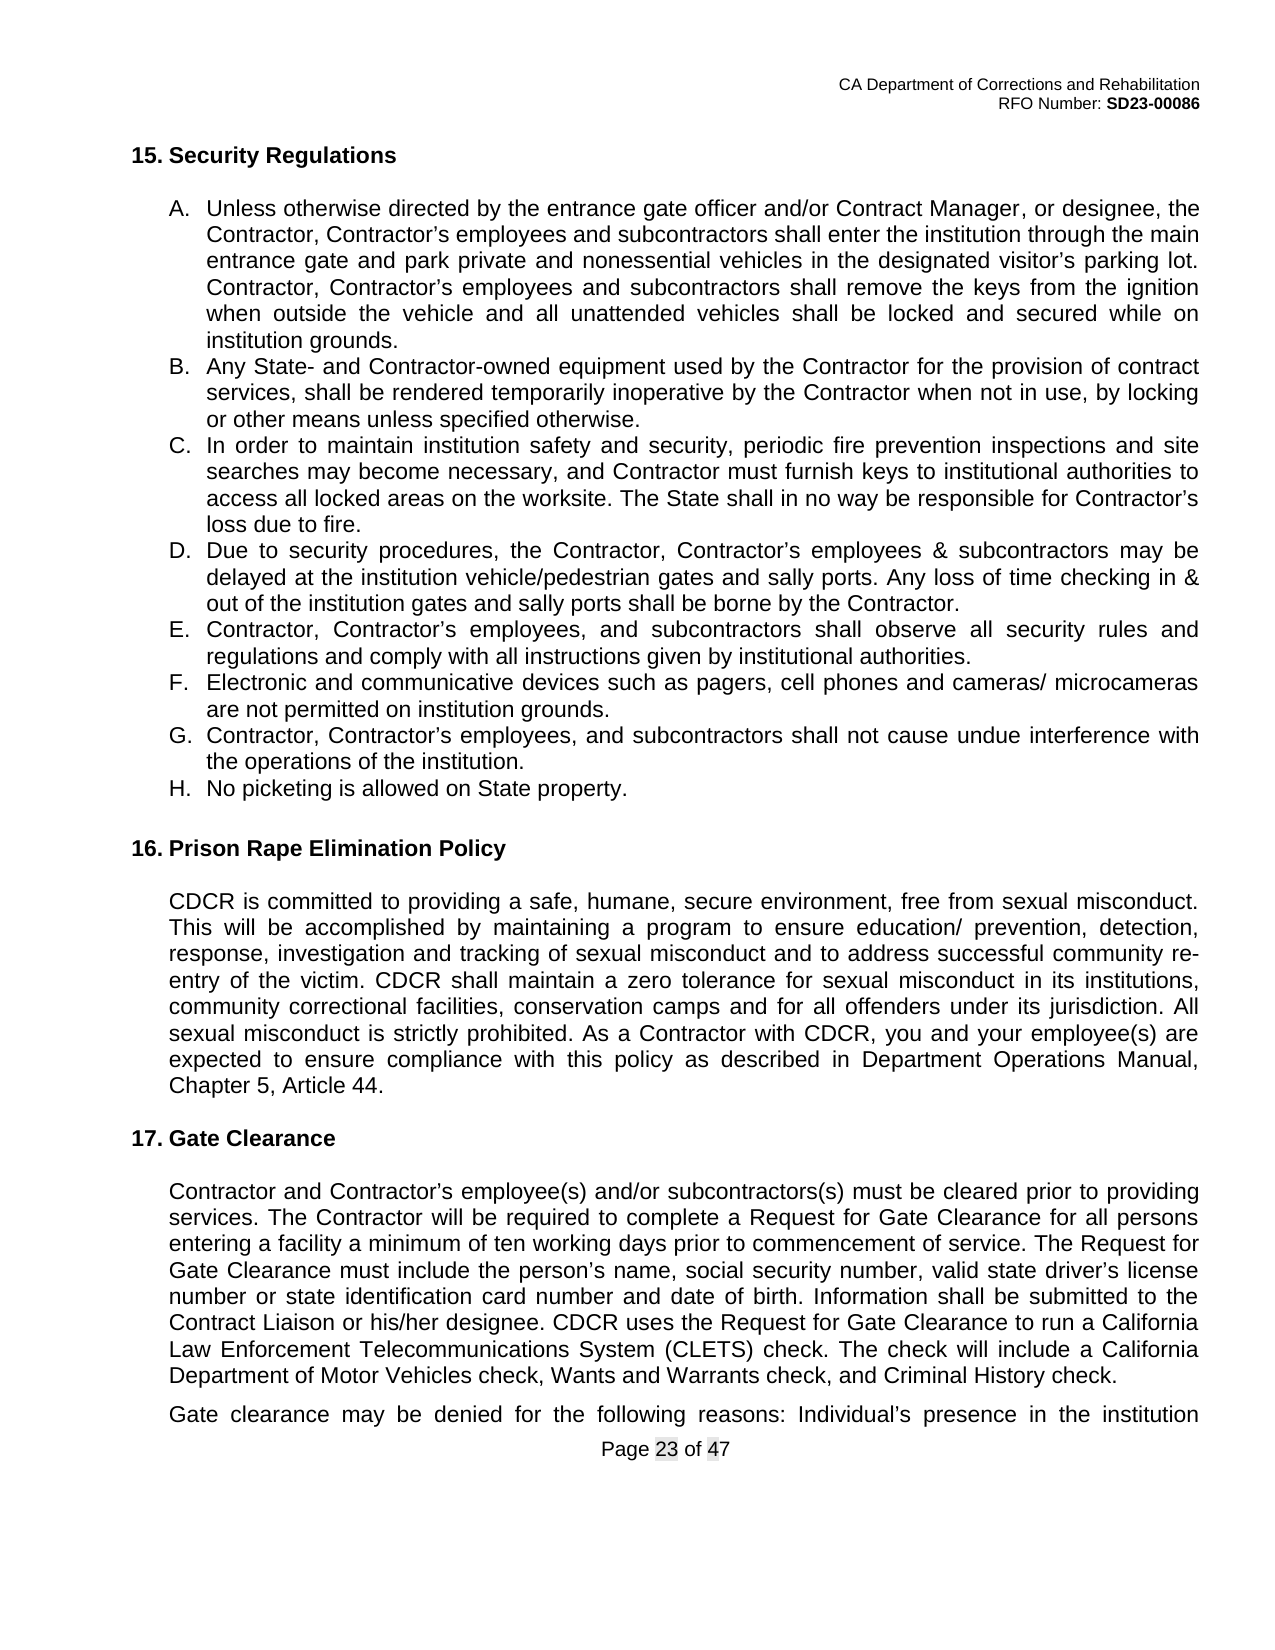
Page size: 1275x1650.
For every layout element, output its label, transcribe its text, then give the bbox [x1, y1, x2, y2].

list CDCR is committed to providing a safe, humane, secure environment, free from sexual misconduct. This will be accomplished by maintaining a program to ensure education/ prevention, detection, response, investigation and tracking of sexual misconduct and to address successful community re-entry of the victim. CDCR shall maintain a zero tolerance for sexual misconduct in its institutions, community correctional facilities, conservation camps and for all offenders under its jurisdiction. All sexual misconduct is strictly prohibited. As a Contractor with CDCR, you and your employee(s) are expected to ensure compliance with this policy as described in Department Operations Manual, Chapter 5, Article 44. [169, 888, 1200, 1098]
list No picketing is allowed on State property. [169, 774, 1200, 801]
list Contractor and Contractor’s employee(s) and/or subcontractors(s) must be cleared prior to providing services. The Contractor will be required to complete a Request for Gate Clearance for all persons entering a facility a minimum of ten working days prior to commencement of service. The Request for Gate Clearance must include the person’s name, social security number, valid state driver’s license number or state identification card number and date of birth. Information shall be submitted to the Contract Liaison or his/her designee. CDCR uses the Request for Gate Clearance to run a California Law Enforcement Telecommunications System (CLETS) check. The check will include a California Department of Motor Vehicles check, Wants and Warrants check, and Criminal History check. [169, 1178, 1200, 1388]
list In order to maintain institution safety and security, periodic fire prevention inspections and site searches may become necessary, and Contractor must furnish keys to institutional authorities to access all locked areas on the worksite. The State shall in no way be responsible for Contractor’s loss due to fire. [169, 432, 1200, 537]
list Prison Rape Elimination Policy [131, 835, 1200, 861]
list Gate Clearance [131, 1125, 1200, 1151]
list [169, 1401, 1200, 1427]
list Any State- and Contractor-owned equipment used by the Contractor for the provision of contract services, shall be rendered temporarily inoperative by the Contractor when not in use, by locking or other means unless specified otherwise. [169, 353, 1200, 432]
list Contractor, Contractor’s employees, and subcontractors shall observe all security rules and regulations and comply with all instructions given by institutional authorities. [169, 616, 1200, 669]
list Unless otherwise directed by the entrance gate officer and/or Contract Manager, or designee, the Contractor, Contractor’s employees and subcontractors shall enter the institution through the main entrance gate and park private and nonessential vehicles in the designated visitor’s parking lot. Contractor, Contractor’s employees and subcontractors shall remove the keys from the ignition when outside the vehicle and all unattended vehicles shall be locked and secured while on institution grounds. [169, 195, 1200, 353]
list Contractor, Contractor’s employees, and subcontractors shall not cause undue interference with the operations of the institution. [169, 722, 1200, 774]
list Due to security procedures, the Contractor, Contractor’s employees & subcontractors may be delayed at the institution vehicle/pedestrian gates and sally ports. Any loss of time checking in & out of the institution gates and sally ports shall be borne by the Contractor. [169, 537, 1200, 616]
list Security Regulations [131, 142, 1200, 168]
list Electronic and communicative devices such as pagers, cell phones and cameras/ microcameras are not permitted on institution grounds. [169, 669, 1200, 722]
